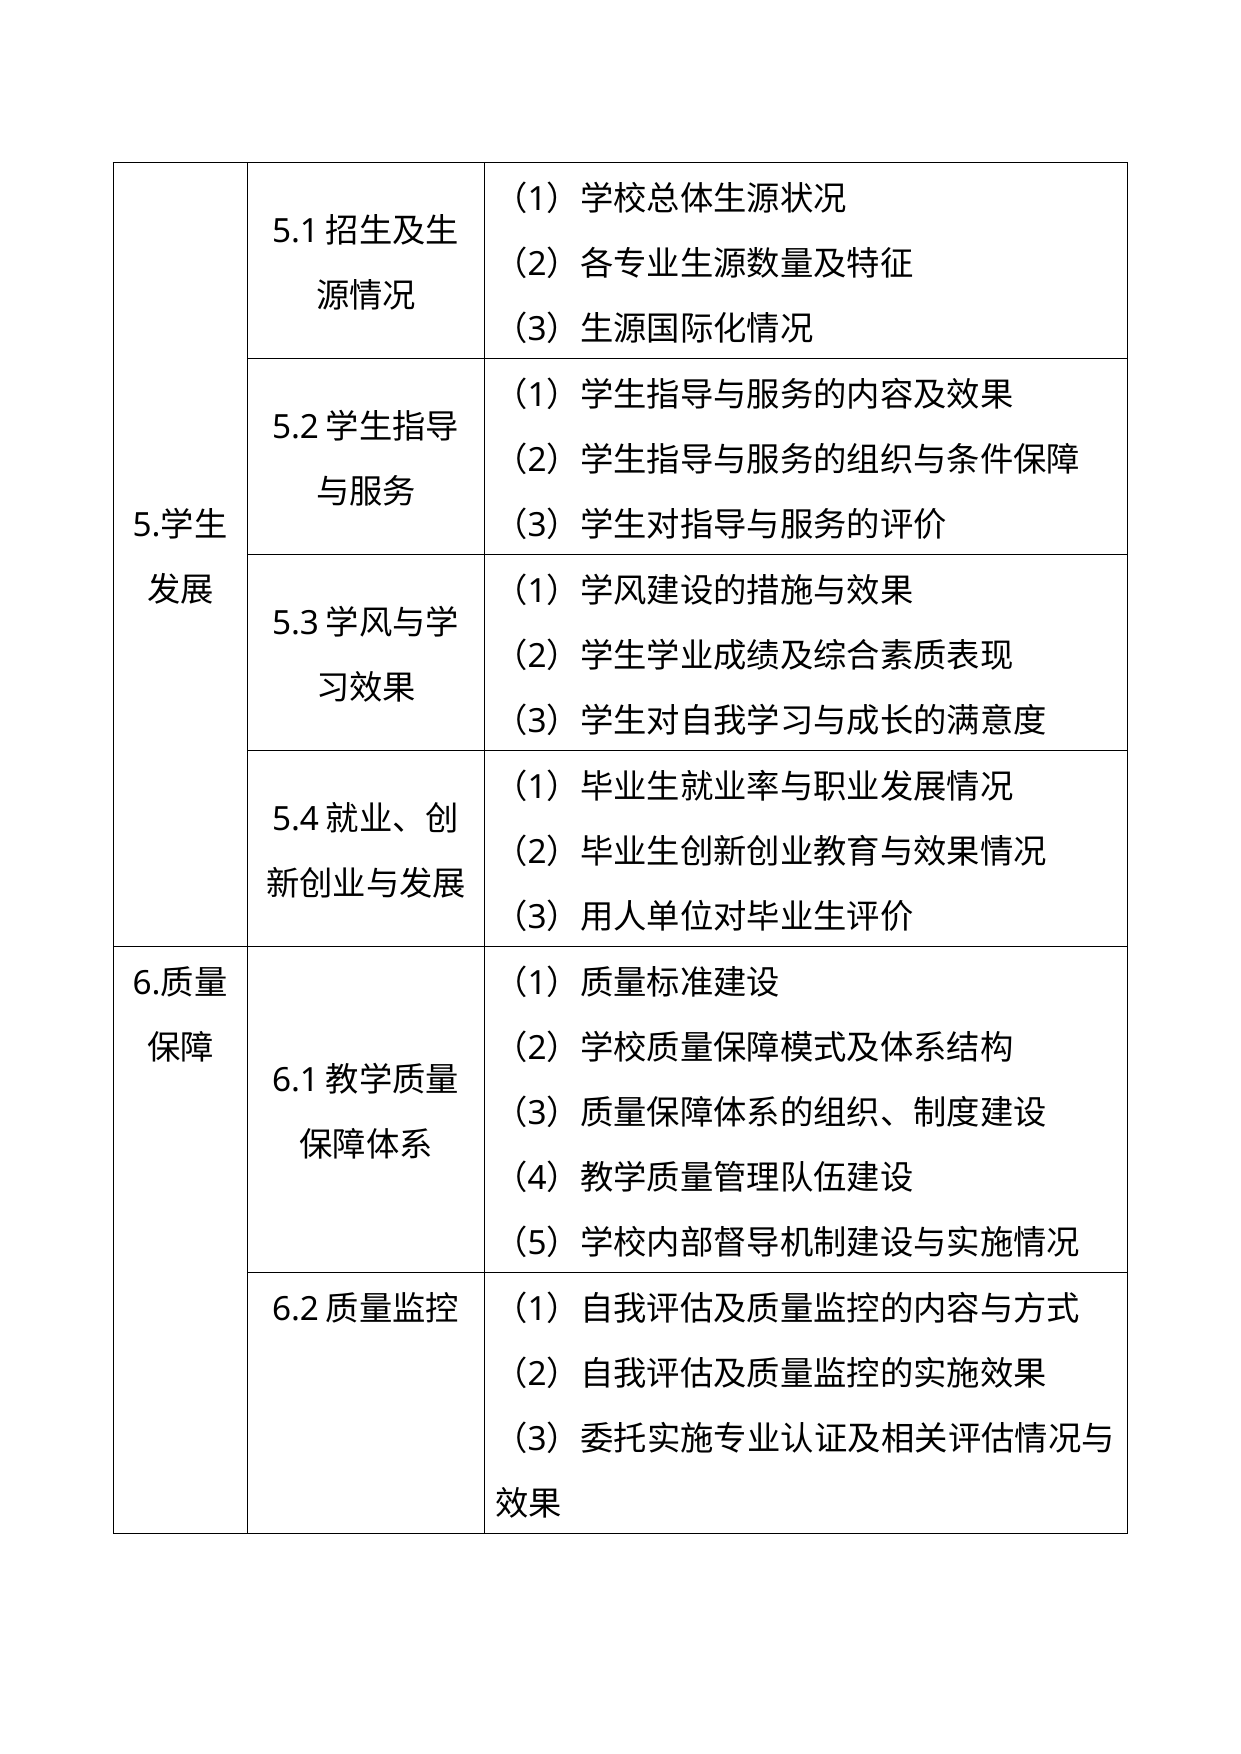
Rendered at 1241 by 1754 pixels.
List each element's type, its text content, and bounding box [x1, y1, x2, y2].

table_cell 5.3学风与学习效果 [248, 555, 484, 750]
table_cell 5.2学生指导与服务 [248, 359, 484, 554]
table_cell 6.1教学质量保障体系 [248, 947, 484, 1272]
table_cell 6.2质量监控 [248, 1273, 484, 1533]
table_cell （1）质量标准建设 （2）学校质量保障模式及体系结构 （3）质量保障体系的组织、制度建设 （4）教学质量管理队伍建设 （5）学校内部督导机制建设与实施情况 [485, 947, 1127, 1272]
table_cell 5.1招生及生源情况 [248, 163, 484, 358]
table_cell （1）学校总体生源状况 （2）各专业生源数量及特征 （3）生源国际化情况 [485, 163, 1127, 358]
table_cell 5.学生发展 [114, 163, 247, 946]
table_cell （1）毕业生就业率与职业发展情况 （2）毕业生创新创业教育与效果情况 （3）用人单位对毕业生评价 [485, 751, 1127, 946]
table_cell （1）自我评估及质量监控的内容与方式 （2）自我评估及质量监控的实施效果 （3）委托实施专业认证及相关评估情况与效果 [485, 1273, 1127, 1533]
table_cell （1）学生指导与服务的内容及效果 （2）学生指导与服务的组织与条件保障 （3）学生对指导与服务的评价 [485, 359, 1127, 554]
table_cell 6.质量 保障 [114, 947, 247, 1533]
table_cell （1）学风建设的措施与效果 （2）学生学业成绩及综合素质表现 （3）学生对自我学习与成长的满意度 [485, 555, 1127, 750]
table_cell 5.4就业、创新创业与发展 [248, 751, 484, 946]
